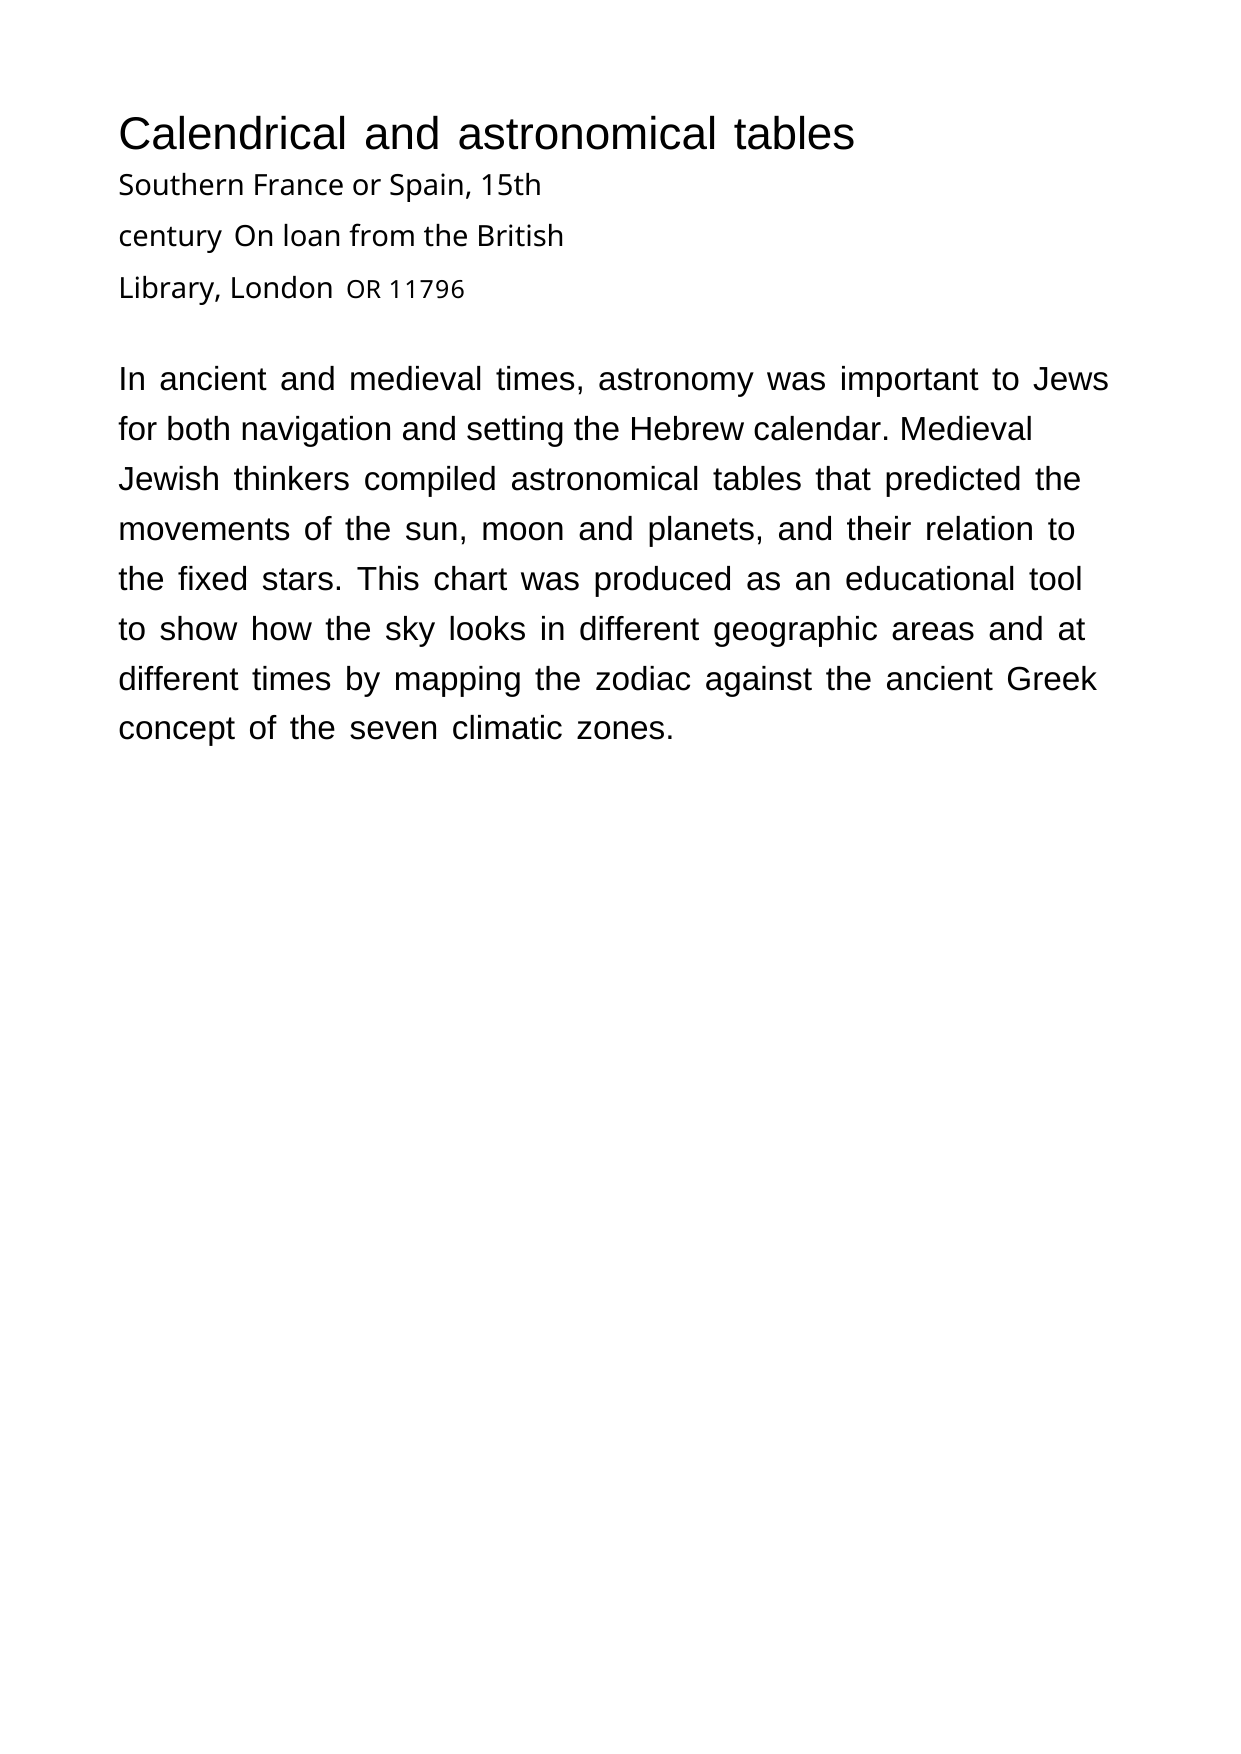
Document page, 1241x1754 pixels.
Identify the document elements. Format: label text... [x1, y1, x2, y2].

text Southern France or Spain, 15th century On loan from the British Library, London OR 11796 [118, 164, 625, 307]
subtitle Calendrical and astronomical tables [118, 107, 1136, 159]
text In ancient and medieval times, astronomy was important to Jews for both navigation and setting the Hebrew calendar. Medieval Jewish thinkers compiled astronomical tables that predicted the movements of the sun, moon and planets, and their relation to the fixed stars. This chart was produced as an educational tool to show how the sky looks in different geographic areas and at different times by mapping the zodiac against the ancient Greek concept of the seven climatic zones. [118, 359, 1112, 747]
